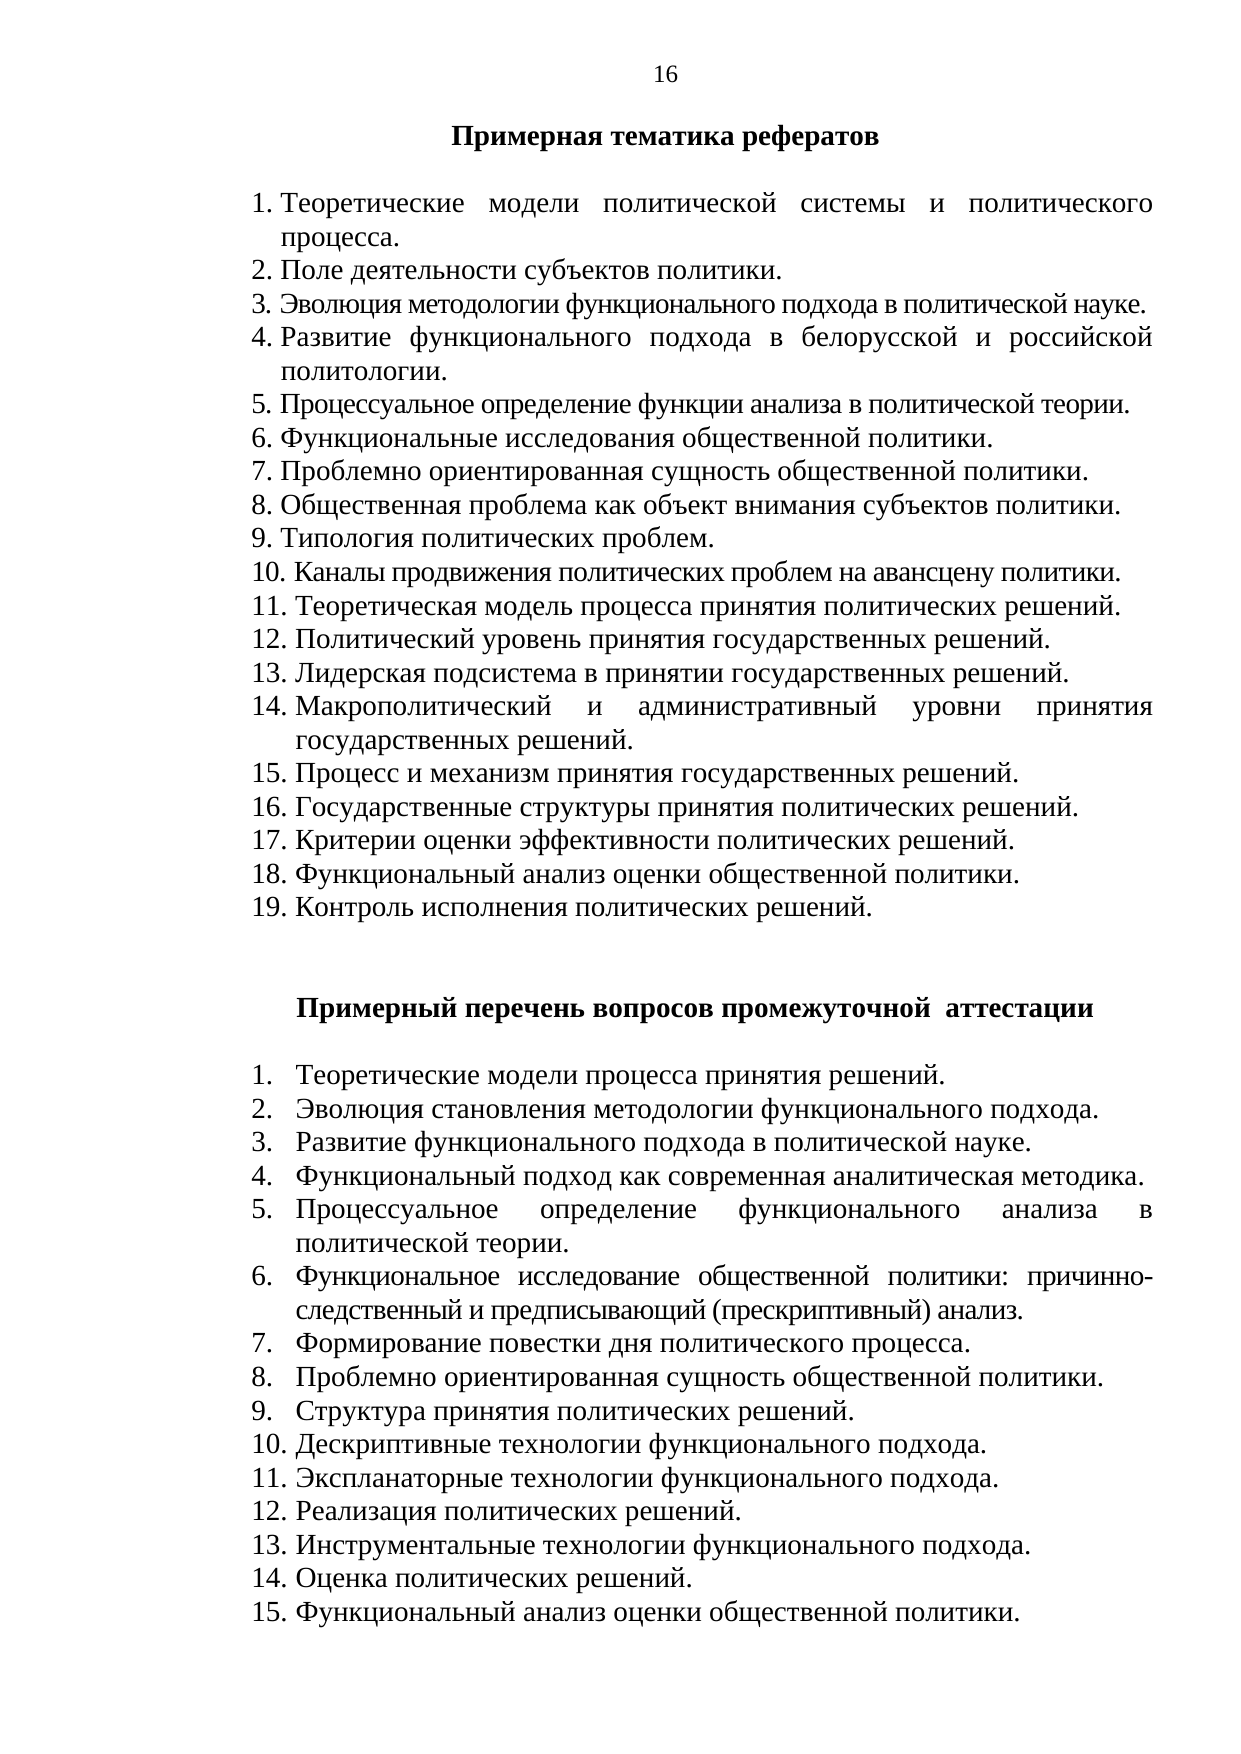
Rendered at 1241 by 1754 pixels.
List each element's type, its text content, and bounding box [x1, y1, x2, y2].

text 19. Контроль исполнения политических решений. [177, 889, 1153, 923]
text 9. Типология политических проблем. [177, 521, 1153, 554]
text 10. Каналы продвижения политических проблем на авансцену политики. [177, 554, 1153, 588]
text 1. Теоретические модели политической системы и политического процесса. [251, 185, 1153, 252]
text 2. Поле деятельности субъектов политики. [177, 252, 1153, 286]
list Функциональный анализ оценки общественной политики. [177, 1594, 1153, 1627]
text 12. Политический уровень принятия государственных решений. [177, 621, 1153, 655]
list Формирование повестки дня политического процесса. [177, 1326, 1153, 1359]
text 4. Развитие функционального подхода в белорусской и российской политологии. [251, 319, 1153, 386]
list Развитие функционального подхода в политической науке. [177, 1124, 1153, 1158]
list Экспланаторные технологии функционального подхода. [177, 1460, 1153, 1493]
list Проблемно ориентированная сущность общественной политики. [177, 1359, 1153, 1393]
text 16. Государственные структуры принятия политических решений. [177, 789, 1153, 822]
list Оценка политических решений. [177, 1560, 1153, 1594]
list Структура принятия политических решений. [177, 1393, 1153, 1426]
list Реализация политических решений. [177, 1493, 1153, 1527]
text Примерная тематика рефератов [177, 118, 1153, 152]
text 5. Процессуальное определение функции анализа в политической теории. [177, 386, 1153, 420]
text 15. Процесс и механизм принятия государственных решений. [177, 755, 1153, 789]
text Примерный перечень вопросов промежуточной аттестации [177, 990, 1153, 1024]
text 7. Проблемно ориентированная сущность общественной политики. [177, 453, 1153, 487]
text 18. Функциональный анализ оценки общественной политики. [177, 856, 1153, 889]
text 14. Макрополитический и административный уровни принятия государственных решений. [251, 688, 1153, 755]
list Эволюция становления методологии функционального подхода. [177, 1091, 1153, 1124]
text 6. Функциональные исследования общественной политики. [177, 420, 1153, 453]
text 13. Лидерская подсистема в принятии государственных решений. [177, 655, 1153, 688]
list Функциональное исследование общественной политики: причинно-следственный и предписывающий (прескриптивный) анализ. [251, 1258, 1153, 1326]
text 11. Теоретическая модель процесса принятия политических решений. [177, 588, 1153, 621]
list Инструментальные технологии функционального подхода. [177, 1527, 1153, 1560]
text 17. Критерии оценки эффективности политических решений. [177, 822, 1153, 856]
list Функциональный подход как современная аналитическая методика. [251, 1158, 1153, 1191]
list Теоретические модели процесса принятия решений. [177, 1057, 1153, 1091]
text 3. Эволюция методологии функционального подхода в политической науке. [177, 286, 1153, 319]
text 8. Общественная проблема как объект внимания субъектов политики. [177, 487, 1153, 521]
list Процессуальное определение функционального анализа в политической теории. [251, 1191, 1153, 1258]
list Дескриптивные технологии функционального подхода. [177, 1426, 1153, 1460]
